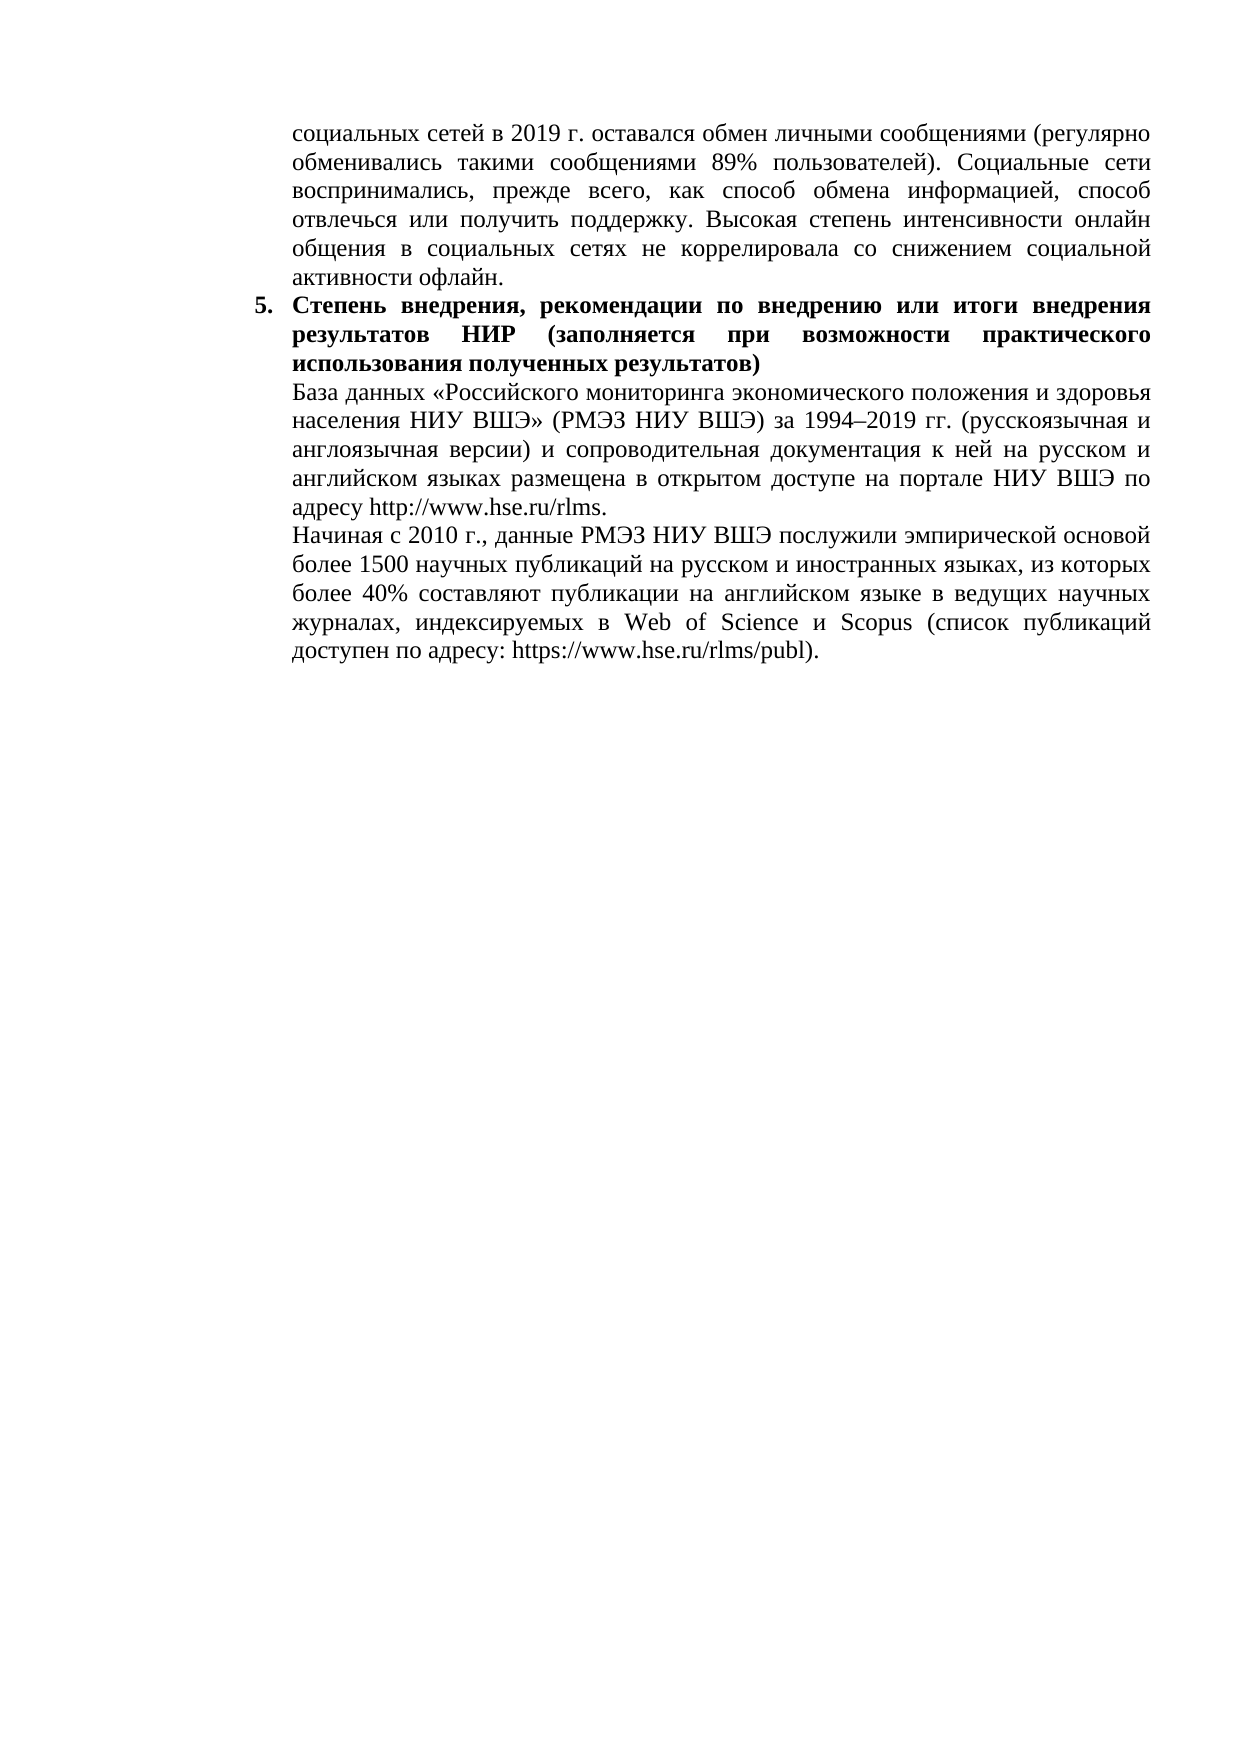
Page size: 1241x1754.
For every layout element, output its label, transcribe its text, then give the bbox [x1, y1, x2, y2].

text База данных «Российского мониторинга экономического положения и здоровья населения НИУ ВШЭ» (РМЭЗ НИУ ВШЭ) за 1994–2019 гг. (русскоязычная и англоязычная версии) и сопроводительная документация к ней на русском и английском языках размещена в открытом доступе на портале НИУ ВШЭ по адресу http://www.hse.ru/rlms. [292, 377, 1152, 521]
text Начиная с 2010 г., данные РМЭЗ НИУ ВШЭ послужили эмпирической основой более 1500 научных публикаций на русском и иностранных языках, из которых более 40% составляют публикации на английском языке в ведущих научных журналах, индексируемых в Web of Science и Scopus (список публикаций доступен по адресу: https://www.hse.ru/rlms/publ). [292, 521, 1152, 664]
list Степень внедрения, рекомендации по внедрению или итоги внедрения результатов НИР (заполняется при возможности практического использования полученных результатов) [254, 291, 1152, 377]
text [292, 118, 1152, 291]
